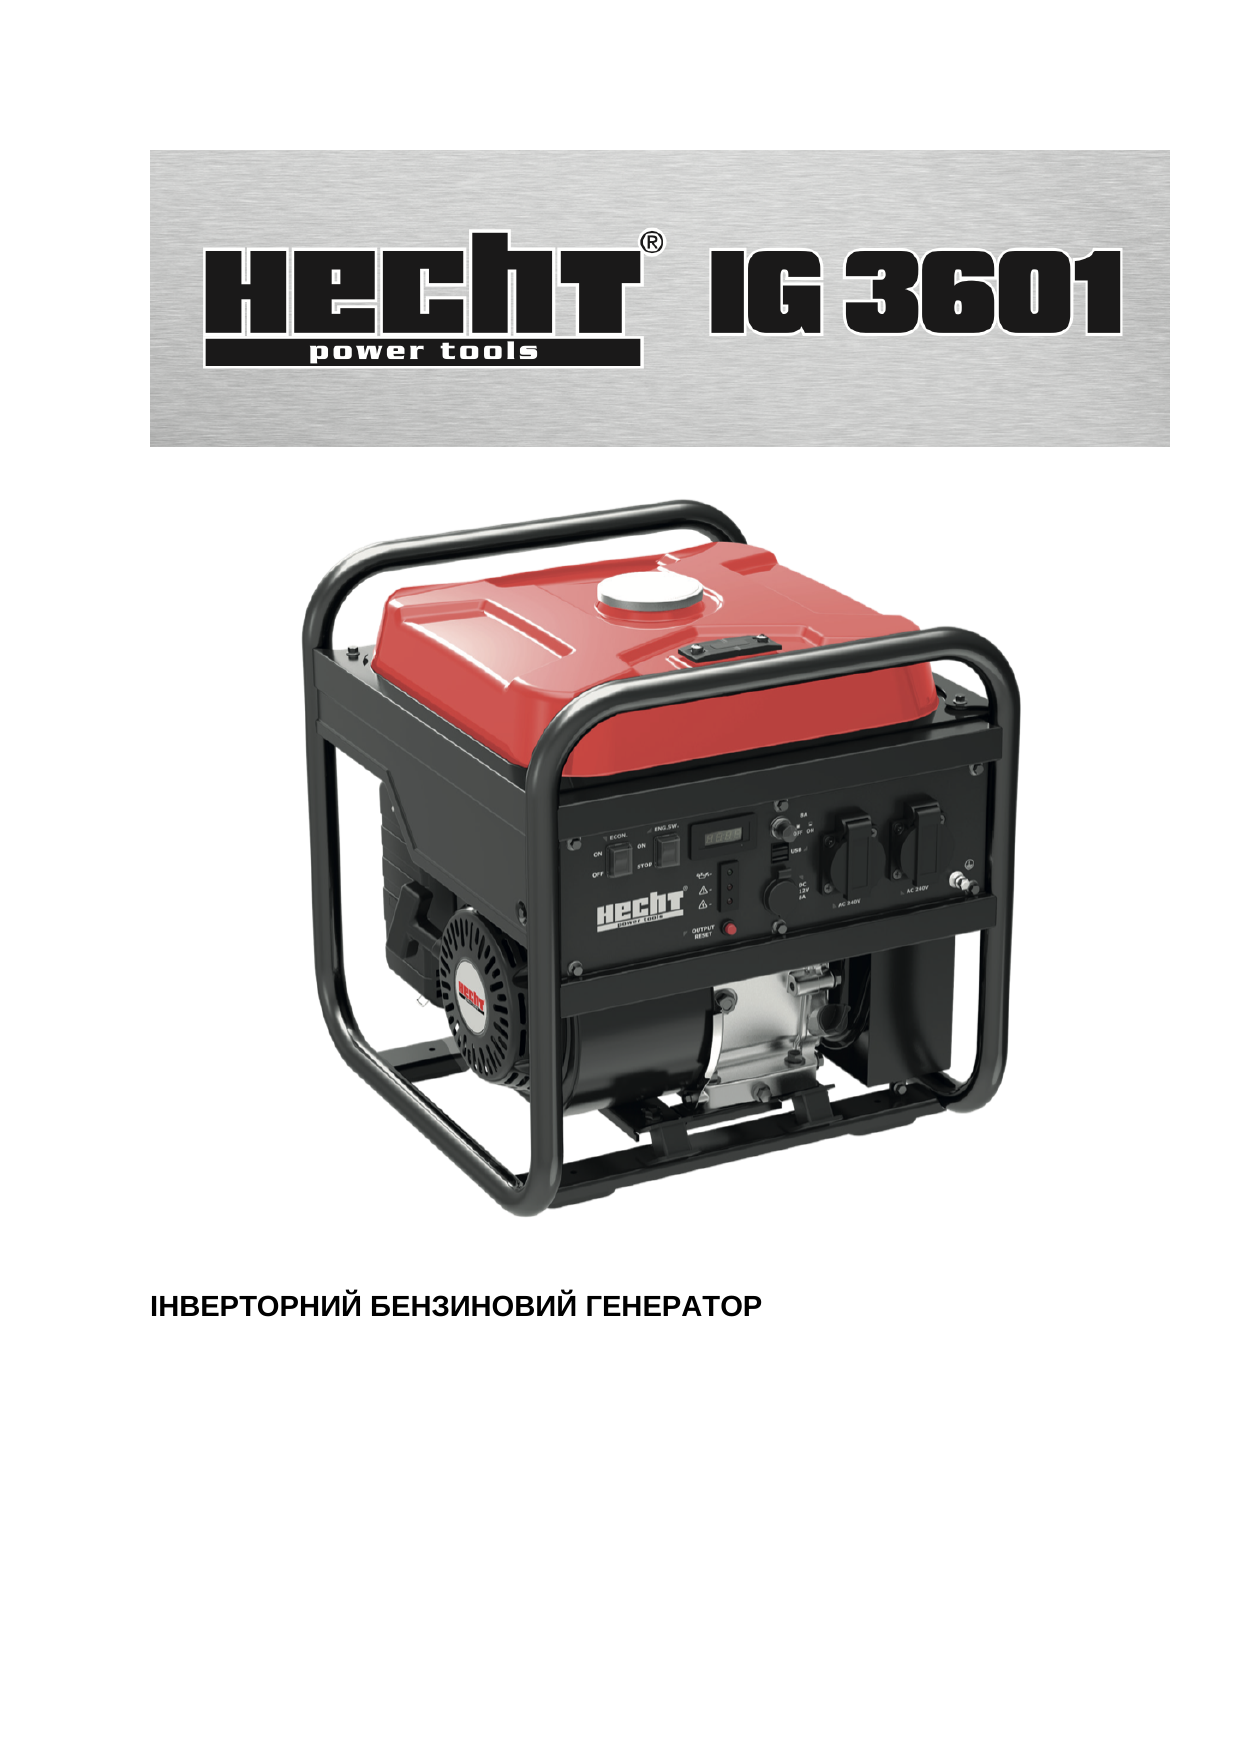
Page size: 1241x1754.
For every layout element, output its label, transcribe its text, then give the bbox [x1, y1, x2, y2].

text ІНВЕРТОРНИЙ БЕНЗИНОВИЙ ГЕНЕРАТОР [150, 1288, 1090, 1322]
picture [150, 150, 1170, 1247]
